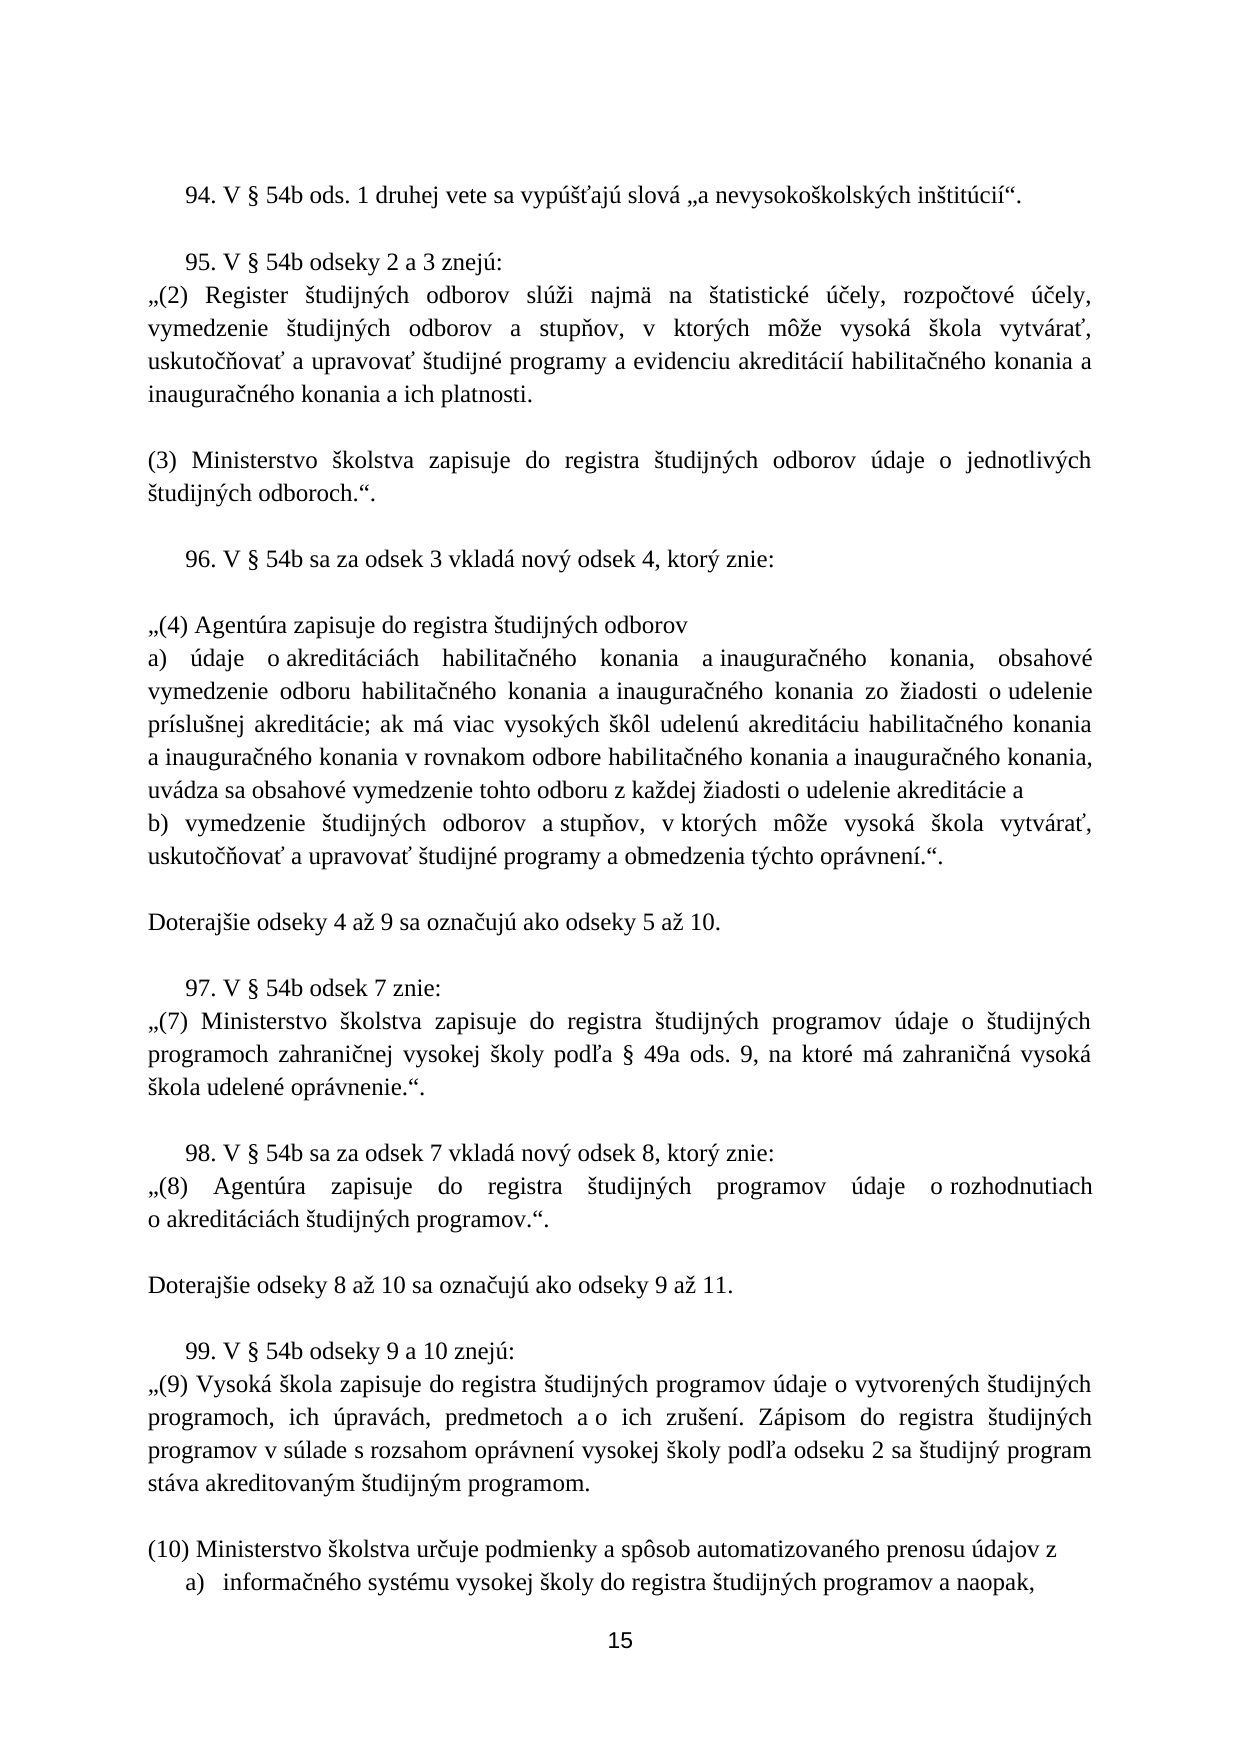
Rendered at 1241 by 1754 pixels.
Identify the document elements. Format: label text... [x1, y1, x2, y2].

text Doterajšie odseky 4 až 9 sa označujú ako odseky 5 až 10. [148, 907, 1093, 936]
text (3) Ministerstvo školstva zapisuje do registra študijných odborov údaje o jednotlivých študijných odboroch.“. [148, 445, 1093, 507]
list V § 54b odseky 2 a 3 znejú: [185, 247, 1093, 275]
text „(4) Agentúra zapisuje do registra študijných odborov [148, 610, 1093, 639]
text „(8) Agentúra zapisuje do registra študijných programov údaje o rozhodnutiach o akreditáciách študijných programov.“. [148, 1171, 1093, 1233]
list V § 54b odsek 7 znie: [185, 973, 1093, 1002]
text „(9) Vysoká škola zapisuje do registra študijných programov údaje o vytvorených študijných programoch, ich úpravách, predmetoch a o ich zrušení. Zápisom do registra študijných programov v súlade s rozsahom oprávnení vysokej školy podľa odseku 2 sa študijný program stáva akreditovaným študijným programom. [148, 1369, 1093, 1497]
list informačného systému vysokej školy do registra študijných programov a naopak, [185, 1567, 1093, 1596]
text b) vymedzenie študijných odborov a stupňov, v ktorých môže vysoká škola vytvárať, uskutočňovať a upravovať študijné programy a obmedzenia týchto oprávnení.“. [148, 808, 1093, 870]
text „(2) Register študijných odborov slúži najmä na štatistické účely, rozpočtové účely, vymedzenie študijných odborov a stupňov, v ktorých môže vysoká škola vytvárať, uskutočňovať a upravovať študijné programy a evidenciu akreditácií habilitačného konania a inauguračného konania a ich platnosti. [148, 280, 1093, 407]
text a) údaje o akreditáciách habilitačného konania a inauguračného konania, obsahové vymedzenie odboru habilitačného konania a inauguračného konania zo žiadosti o udelenie príslušnej akreditácie; ak má viac vysokých škôl udelenú akreditáciu habilitačného konania a inauguračného konania v rovnakom odbore habilitačného konania a inauguračného konania, uvádza sa obsahové vymedzenie tohto odboru z každej žiadosti o udelenie akreditácie a [148, 643, 1093, 804]
list V § 54b odseky 9 a 10 znejú: [185, 1336, 1093, 1365]
list V § 54b sa za odsek 7 vkladá nový odsek 8, ktorý znie: [185, 1138, 1093, 1167]
text Doterajšie odseky 8 až 10 sa označujú ako odseky 9 až 11. [148, 1270, 1093, 1299]
text (10) Ministerstvo školstva určuje podmienky a spôsob automatizovaného prenosu údajov z [148, 1534, 1093, 1563]
list V § 54b sa za odsek 3 vkladá nový odsek 4, ktorý znie: [185, 544, 1093, 573]
list V § 54b ods. 1 druhej vete sa vypúšťajú slová „a nevysokoškolských inštitúcií“. [185, 181, 1093, 209]
text „(7) Ministerstvo školstva zapisuje do registra študijných programov údaje o študijných programoch zahraničnej vysokej školy podľa § 49a ods. 9, na ktoré má zahraničná vysoká škola udelené oprávnenie.“. [148, 1006, 1093, 1101]
